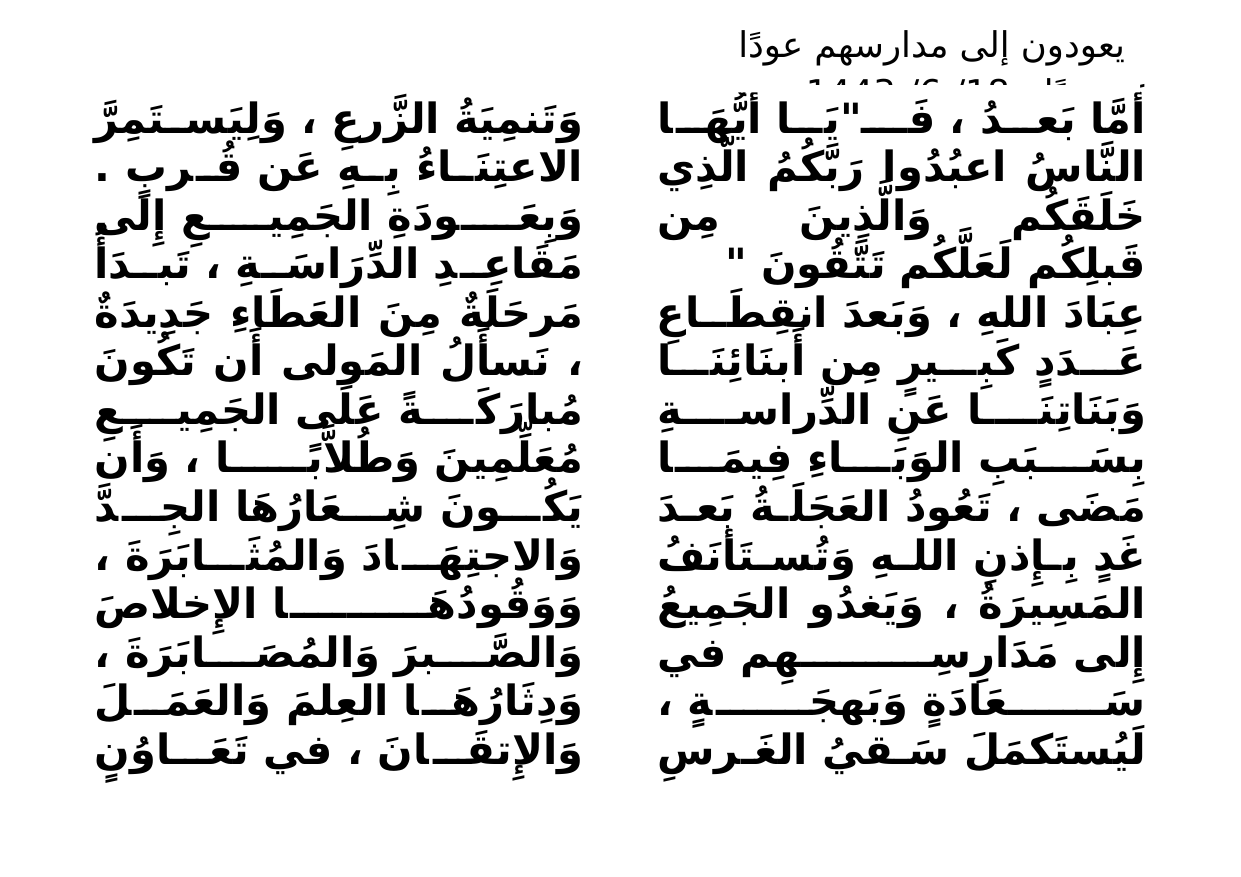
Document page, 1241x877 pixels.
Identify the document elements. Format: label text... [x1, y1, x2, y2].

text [657, 289, 1146, 774]
text أَمَّا بَعدُ ، فَـ"يَا أَيُّهَا النَّاسُ اعبُدُوا رَبَّكُمُ الَّذِي خَلَقَكُم وَالَّذِينَ مِن قَبلِكُم لَعَلَّكُم تَتَّقُونَ " [657, 94, 1146, 289]
